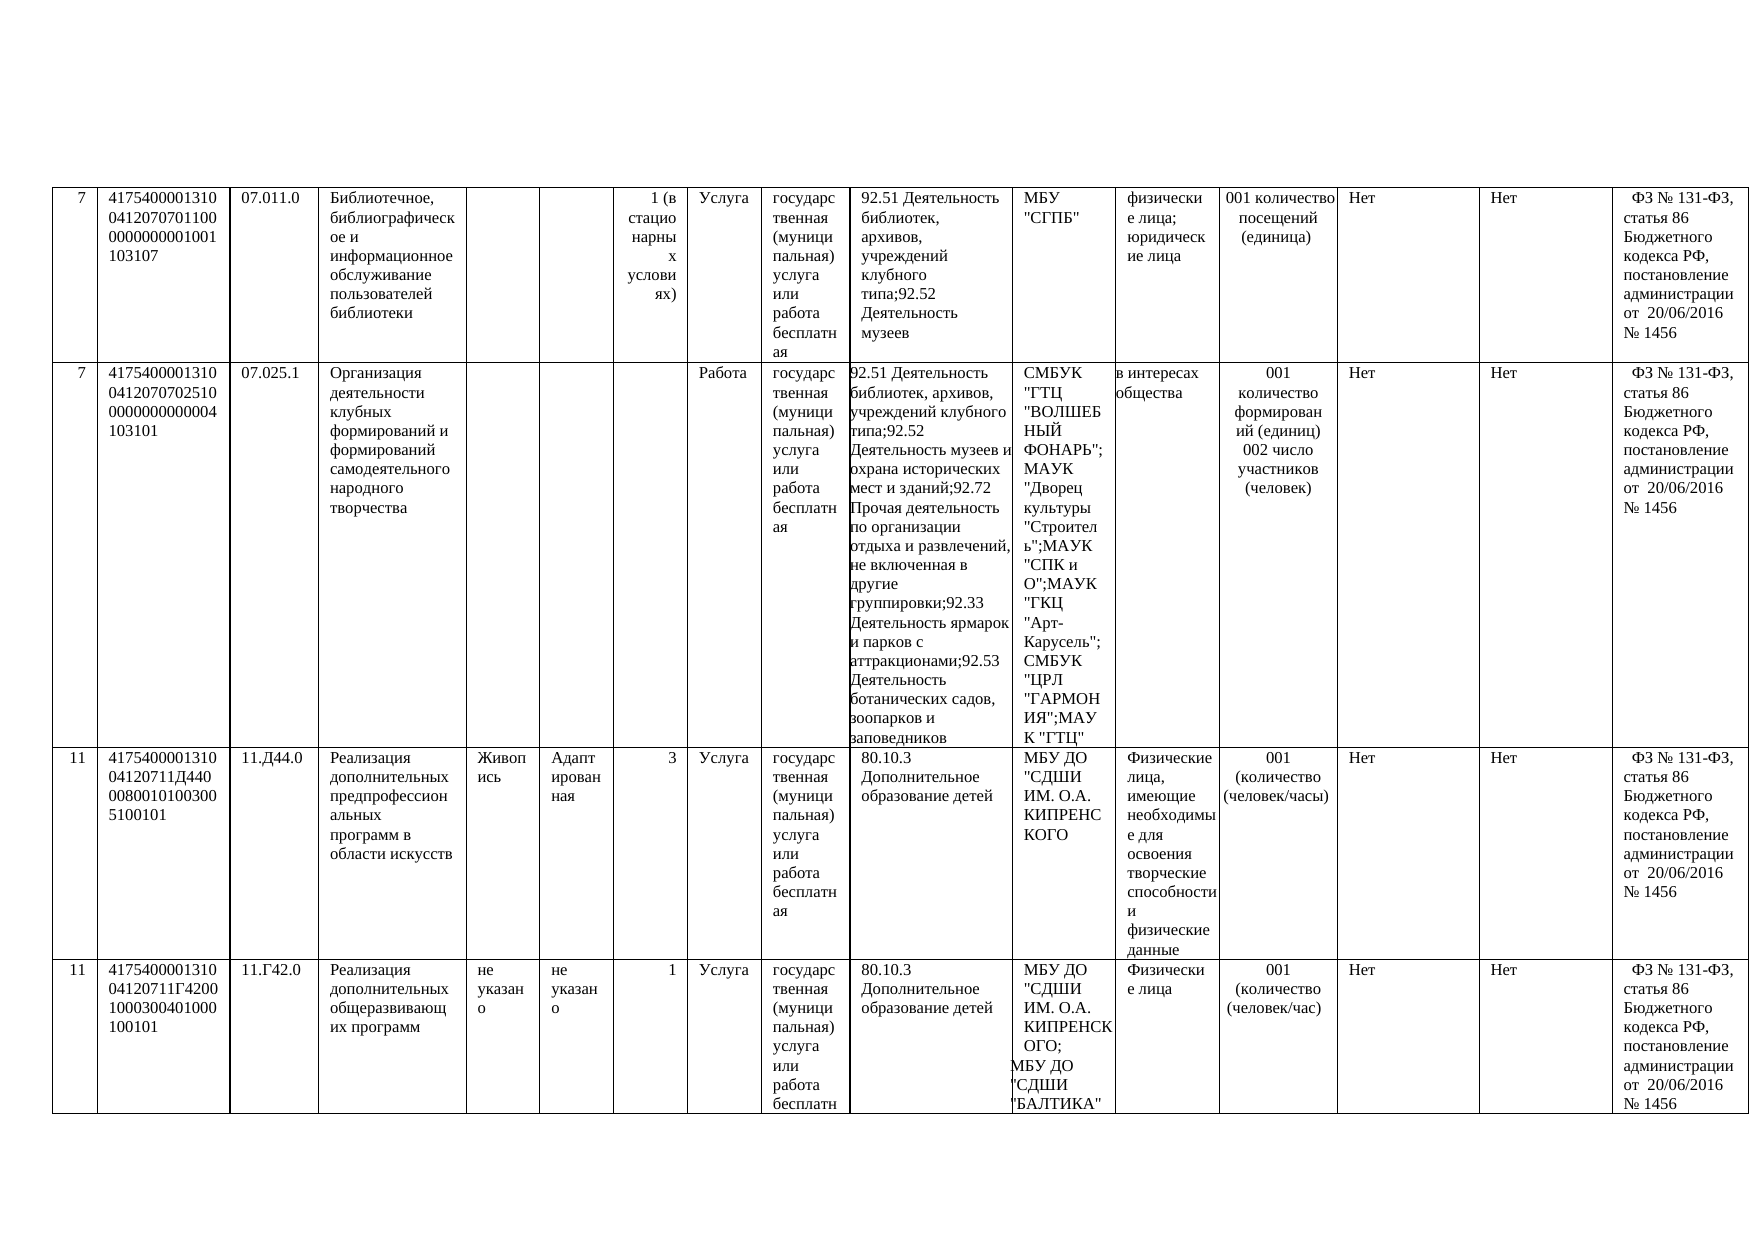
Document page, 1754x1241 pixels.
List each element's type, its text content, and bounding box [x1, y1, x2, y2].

table_cell 7 [53, 363, 97, 747]
table_cell Услуга [688, 748, 761, 958]
table_cell [467, 363, 539, 747]
table_cell 11.Д44.0 [231, 748, 318, 958]
table_cell 11.Г42.0 [231, 960, 318, 1113]
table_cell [98, 960, 229, 1113]
table_cell [540, 363, 613, 747]
table_cell Услуга [688, 960, 761, 1113]
table_cell ФЗ № 131-ФЗ, статья 86 Бюджетного кодекса РФ, постановление администрации от 20/06/2016 № 1456 [1613, 748, 1748, 958]
table_cell 417540000131004120707025100000000000004103101 [98, 363, 229, 747]
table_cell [319, 188, 466, 362]
table_cell 07.011.0 [231, 188, 318, 362]
table_cell ФЗ № 131-ФЗ, статья 86 Бюджетного кодекса РФ, постановление администрации от 20/06/2016 № 1456 [1613, 363, 1748, 747]
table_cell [1613, 960, 1748, 1113]
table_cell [1013, 960, 1115, 1113]
table_cell Реализация дополнительных предпрофессиональных программ в области искусств [319, 748, 466, 958]
table_cell Адаптированная [540, 748, 613, 958]
table_cell Нет [1338, 960, 1479, 1113]
table_cell [614, 363, 687, 747]
table_cell Нет [1480, 363, 1612, 747]
table_cell государственная (муниципальная) услуга или работа бесплатная [762, 748, 849, 958]
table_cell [762, 188, 849, 362]
table_cell Живопись [467, 748, 539, 958]
table_cell Нет [1338, 748, 1479, 958]
table_cell 11 [53, 748, 97, 958]
table_cell СМБУК "ГТЦ "ВОЛШЕБНЫЙ ФОНАРЬ";МАУК "Дворец культуры "Строитель";МАУК "СПК и О";МАУК "ГКЦ "Арт-Карусель";СМБУК "ЦРЛ "ГАРМОНИЯ";МАУК "ГТЦ" [1013, 363, 1115, 747]
table_cell МБУ "СГПБ" [1013, 188, 1115, 362]
table_cell 92.51 Деятельность библиотек, архивов, учреждений клубного типа;92.52 Деятельность музеев [851, 188, 1012, 362]
table_cell не указано [540, 960, 613, 1113]
table_cell 07.025.1 [231, 363, 318, 747]
table_cell 7 [53, 188, 97, 362]
table_cell Работа [688, 363, 761, 747]
table_cell 80.10.3 Дополнительное образование детей [851, 748, 1012, 958]
table_cell Услуга [688, 188, 761, 362]
table_cell не указано [467, 960, 539, 1113]
table_cell 92.51 Деятельность библиотек, архивов, учреждений клубного типа;92.52 Деятельность музеев и охрана исторических мест и зданий;92.72 Прочая деятельность по организации отдыха и развлечений, не включенная в другие группировки;92.33 Деятельность ярмарок и парков с аттракционами;92.53 Деятельность ботанических садов, зоопарков и заповедников [851, 363, 1012, 747]
table_cell в интересах общества [1116, 363, 1219, 747]
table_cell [319, 960, 466, 1113]
table_cell 1 (в стационарных условиях) [614, 188, 687, 362]
table_cell 417540000131004120707011000000000001001103107 [98, 188, 229, 362]
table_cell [1220, 188, 1337, 362]
table_cell Нет [1338, 188, 1479, 362]
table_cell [1613, 188, 1748, 362]
table_cell Физические лица, имеющие необходимые для освоения творческие способности и физические данные [1116, 748, 1219, 958]
table_cell Физические лица [1116, 960, 1219, 1113]
table_cell [540, 188, 613, 362]
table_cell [1220, 960, 1337, 1113]
table_cell 1 [614, 960, 687, 1113]
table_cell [762, 960, 849, 1113]
table_cell Нет [1480, 960, 1612, 1113]
table_cell МБУ ДО "СДШИ ИМ. О.А. КИПРЕНСКОГО [1013, 748, 1115, 958]
table_cell Нет [1480, 188, 1612, 362]
table_cell Нет [1480, 748, 1612, 958]
table_cell 001 (количество (человек/часы) [1220, 748, 1337, 958]
table_cell 001 количество формирований (единиц) 002 число участников (человек) [1220, 363, 1337, 747]
table_cell государственная (муниципальная) услуга или работа бесплатная [762, 363, 849, 747]
table_cell 417540000131004120711Д44000800101003005100101 [98, 748, 229, 958]
table_cell Нет [1338, 363, 1479, 747]
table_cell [851, 960, 1012, 1113]
table_cell [467, 188, 539, 362]
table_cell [1116, 188, 1219, 362]
table_cell 11 [53, 960, 97, 1113]
table_cell Организация деятельности клубных формирований и формирований самодеятельного народного творчества [319, 363, 466, 747]
table_cell 3 [614, 748, 687, 958]
